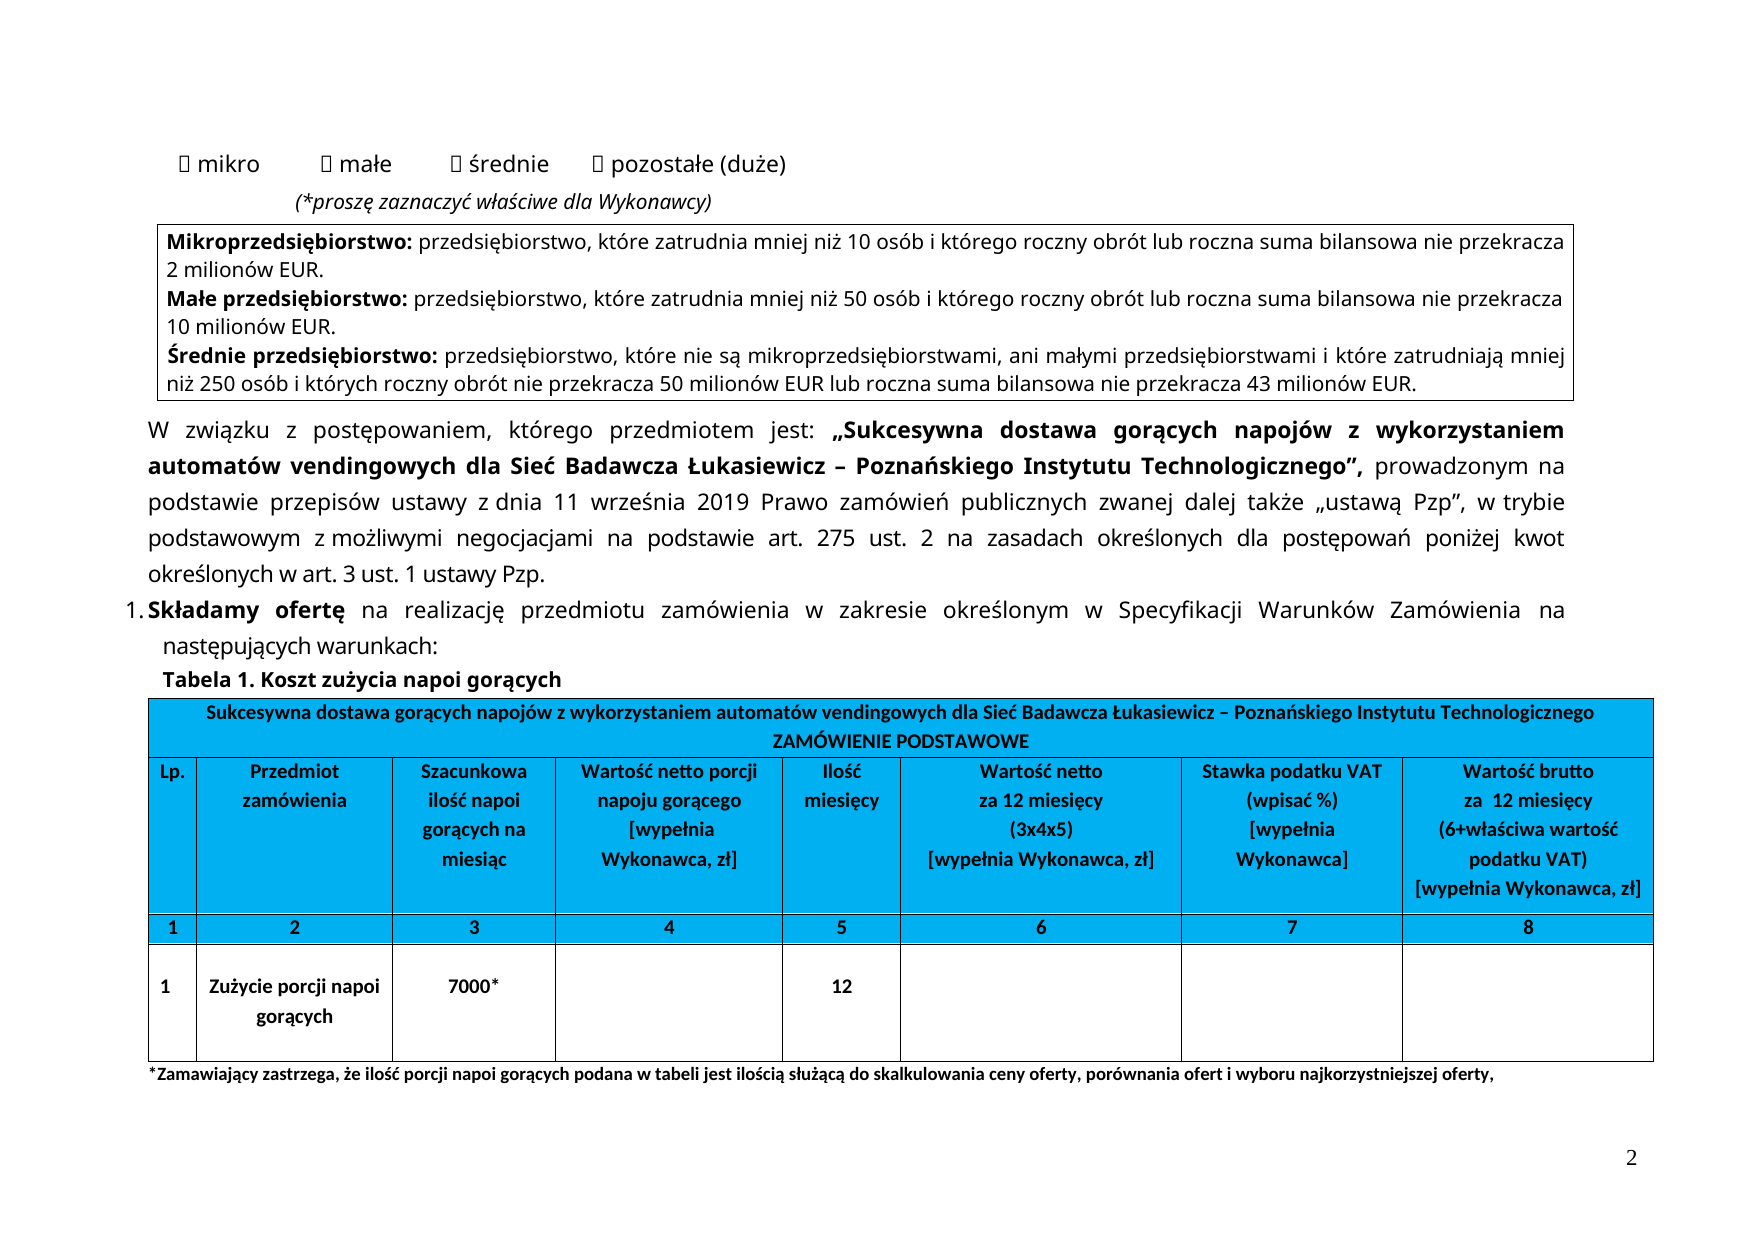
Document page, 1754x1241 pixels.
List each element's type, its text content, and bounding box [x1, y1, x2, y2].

table_cell 4 [556, 915, 782, 943]
table_cell 3 [393, 915, 555, 943]
table_cell Lp. [149, 758, 196, 913]
table_cell 6 [901, 915, 1181, 943]
text (*proszę zaznaczyć właściwe dla Wykonawcy) [252, 187, 1565, 216]
table_cell [1182, 945, 1402, 1061]
table_cell [1403, 945, 1653, 1061]
text Małe przedsiębiorstwo: przedsiębiorstwo, które zatrudnia mniej niż 50 osób i którego roczny obrót lub roczna suma bilansowa nie przekracza 10 milionów EUR. [158, 281, 1573, 338]
text Średnie przedsiębiorstwo: przedsiębiorstwo, które nie są mikroprzedsiębiorstwami, ani małymi przedsiębiorstwami i które zatrudniają mniej niż 250 osób i których roczny obrót nie przekracza 50 milionów EUR lub roczna suma bilansowa nie przekracza 43 milionów EUR. [158, 338, 1573, 400]
text *Zamawiający zastrzega, że ilość porcji napoi gorących podana w tabeli jest ilością służącą do skalkulowania ceny oferty, porównania ofert i wyboru najkorzystniejszej oferty, [148, 1062, 1565, 1085]
table_cell 1 [149, 915, 196, 943]
table_cell Wartość netto za 12 miesięcy (3x4x5) [wypełnia Wykonawca, zł] [901, 758, 1181, 913]
table_cell 7000* [393, 945, 555, 1061]
table_cell [556, 945, 782, 1061]
table_cell 7 [1182, 915, 1402, 943]
table_cell Szacunkowa ilość napoi gorących na miesiąc [393, 758, 555, 913]
table_cell 12 [783, 945, 900, 1061]
text W związku z postępowaniem, którego przedmiotem jest: „Sukcesywna dostawa gorących napojów z wykorzystaniem automatów vendingowych dla Sieć Badawcza Łukasiewicz – Poznańskiego Instytutu Technologicznego”, prowadzonym na podstawie przepisów ustawy z dnia 11 września 2019 Prawo zamówień publicznych zwanej dalej także „ustawą Pzp”, w trybie podstawowym z możliwymi negocjacjami na podstawie art. 275 ust. 2 na zasadach określonych dla postępowań poniżej kwot określonych w art. 3 ust. 1 ustawy Pzp. [148, 414, 1565, 589]
table_cell Wartość brutto za 12 miesięcy (6+właściwa wartość podatku VAT) [wypełnia Wykonawca, zł] [1403, 758, 1653, 913]
text Tabela 1. Koszt zużycia napoi gorących [162, 666, 1565, 694]
table_cell [901, 945, 1181, 1061]
text  mikro  małe  średnie  pozostałe (duże) [177, 148, 1565, 179]
table_cell Zużycie porcji napoi gorących [197, 945, 392, 1061]
table_cell Przedmiot zamówienia [197, 758, 392, 913]
table_cell Wartość netto porcji napoju gorącego [wypełnia Wykonawca, zł] [556, 758, 782, 913]
list Składamy ofertę na realizację przedmiotu zamówienia w zakresie określonym w Specyfikacji Warunków Zamówienia na następujących warunkach: [125, 594, 1565, 661]
table_cell Stawka podatku VAT (wpisać %) [wypełnia Wykonawca] [1182, 758, 1402, 913]
table_cell Ilość miesięcy [783, 758, 900, 913]
table_cell 5 [783, 915, 900, 943]
table_cell 8 [1403, 915, 1653, 943]
table_cell 1 [149, 945, 196, 1061]
table_cell 2 [197, 915, 392, 943]
text Mikroprzedsiębiorstwo: przedsiębiorstwo, które zatrudnia mniej niż 10 osób i którego roczny obrót lub roczna suma bilansowa nie przekracza 2 milionów EUR. [158, 225, 1573, 281]
table_header Sukcesywna dostawa gorących napojów z wykorzystaniem automatów vendingowych dla Sieć Badawcza Łukasiewicz – Poznańskiego Instytutu Technologicznego ZAMÓWIENIE PODSTAWOWE [149, 699, 1653, 757]
